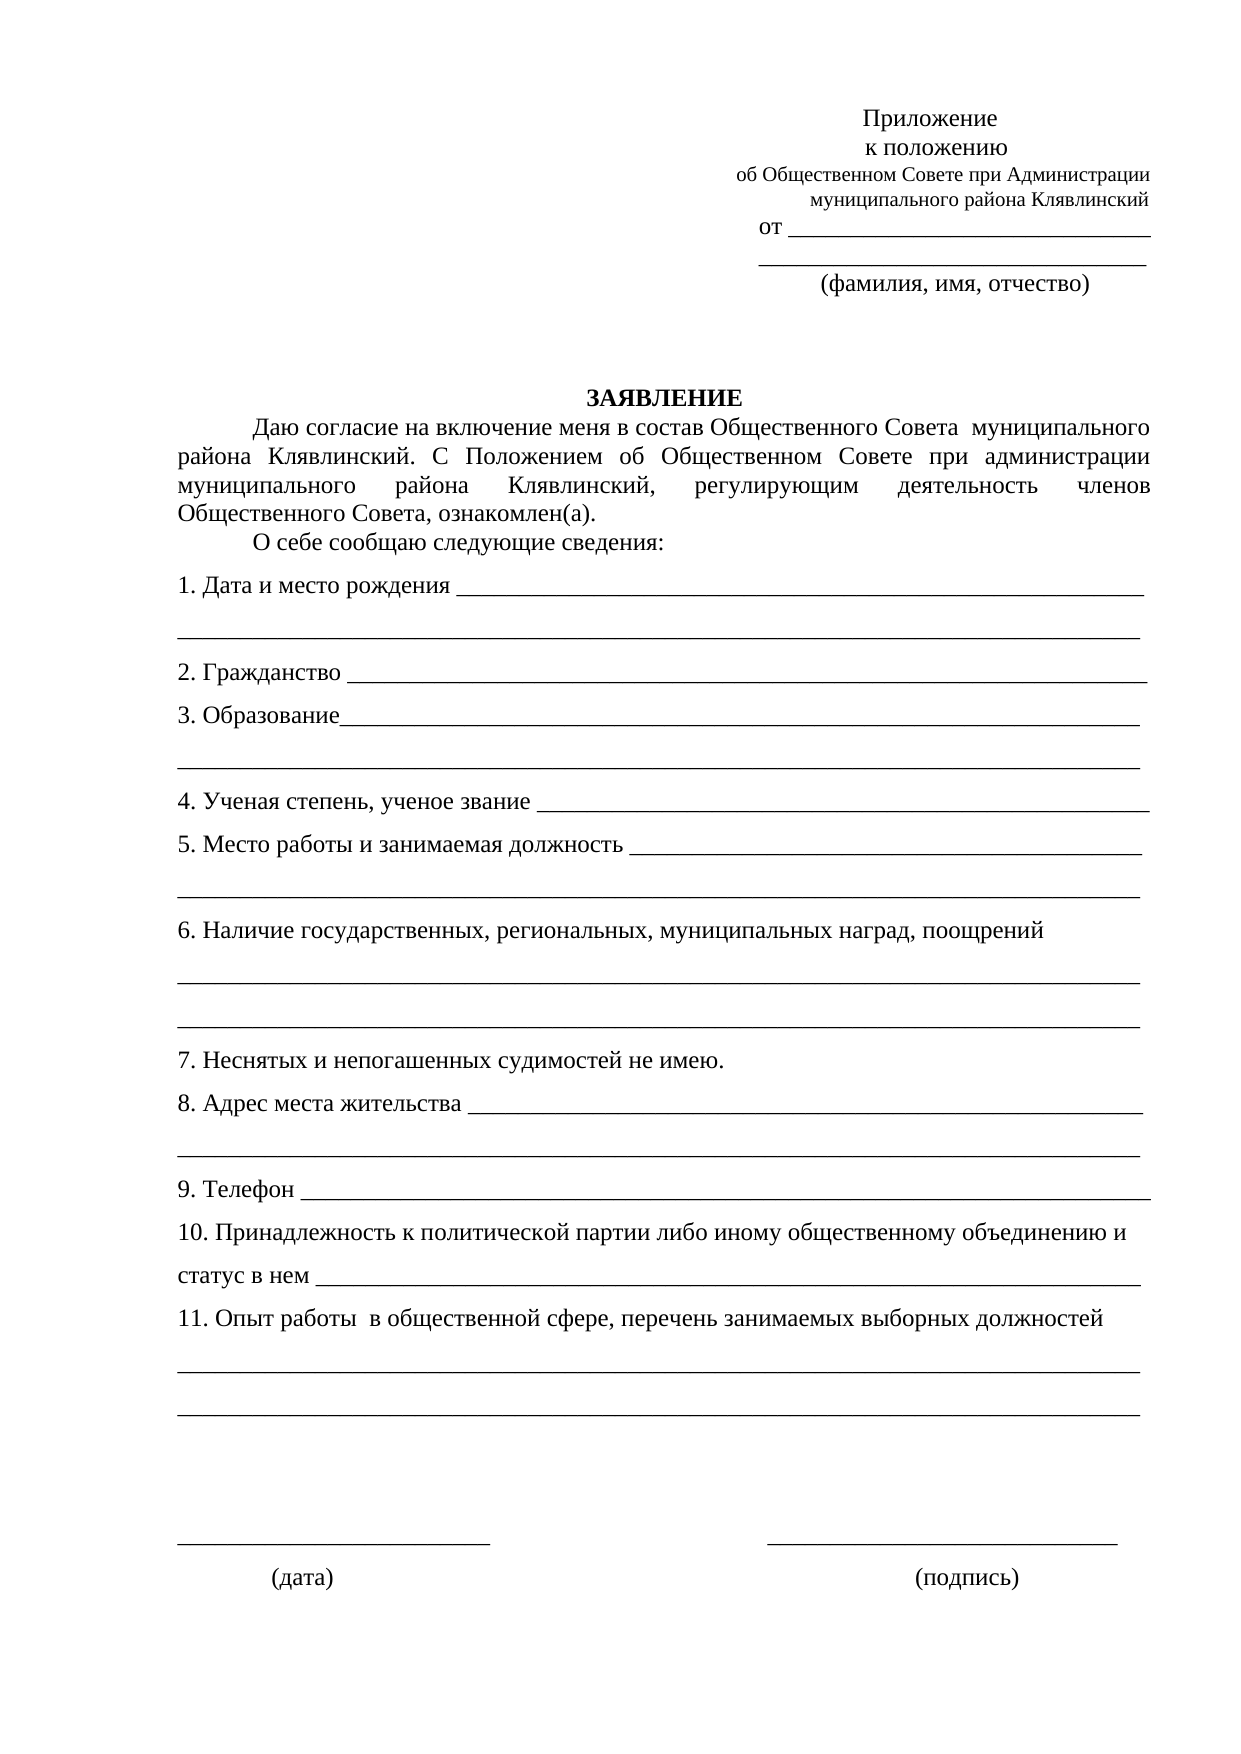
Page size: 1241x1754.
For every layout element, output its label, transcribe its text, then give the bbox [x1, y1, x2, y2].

text 11. Опыт работы в общественной сфере, перечень занимаемых выборных должностей _____________________________________________________________________________ [177, 1303, 1152, 1375]
text Приложение [177, 103, 1152, 132]
text 4. Ученая степень, ученое звание _________________________________________________ [177, 786, 1152, 815]
text (фамилия, имя, отчество) [758, 268, 1152, 297]
text (дата) (подпись) [177, 1562, 1152, 1591]
text ЗАЯВЛЕНИЕ [177, 383, 1152, 412]
text 7. Неснятых и непогашенных судимостей не имею. [177, 1045, 1152, 1073]
text 5. Место работы и занимаемая должность _________________________________________ [177, 829, 1152, 858]
text 2. Гражданство ________________________________________________________________ [177, 657, 1152, 685]
text 3. Образование________________________________________________________________ [177, 700, 1152, 728]
text к положению [177, 132, 1152, 161]
text _____________________________________________________________________________ [177, 872, 1152, 901]
text муниципального района Клявлинский [177, 186, 1152, 211]
text _______________________________ [758, 240, 1152, 268]
text _____________________________________________________________________________ [177, 613, 1152, 642]
text 9. Телефон ____________________________________________________________________ [177, 1174, 1152, 1203]
text 1. Дата и место рождения _______________________________________________________ [177, 570, 1152, 599]
text об Общественном Совете при Администрации [177, 161, 1152, 186]
text _____________________________________________________________________________ [177, 1131, 1152, 1160]
text от _____________________________ [758, 211, 1152, 240]
text О себе сообщаю следующие сведения: [177, 527, 1152, 556]
text 10. Принадлежность к политической партии либо иному общественному объединению и статус в нем __________________________________________________________________ [177, 1217, 1152, 1289]
text _____________________________________________________________________________ [177, 1390, 1152, 1418]
text _________________________ ____________________________ [177, 1519, 1152, 1548]
text 6. Наличие государственных, региональных, муниципальных наград, поощрений _____________________________________________________________________________ [177, 915, 1152, 987]
text _____________________________________________________________________________ [177, 1002, 1152, 1030]
text 8. Адрес места жительства ______________________________________________________ [177, 1088, 1152, 1117]
text Даю согласие на включение меня в состав Общественного Совета муниципального района Клявлинский. С Положением об Общественном Совете при администрации муниципального района Клявлинский, регулирующим деятельность членов Общественного Совета, ознакомлен(а). [177, 412, 1152, 527]
text _____________________________________________________________________________ [177, 743, 1152, 772]
